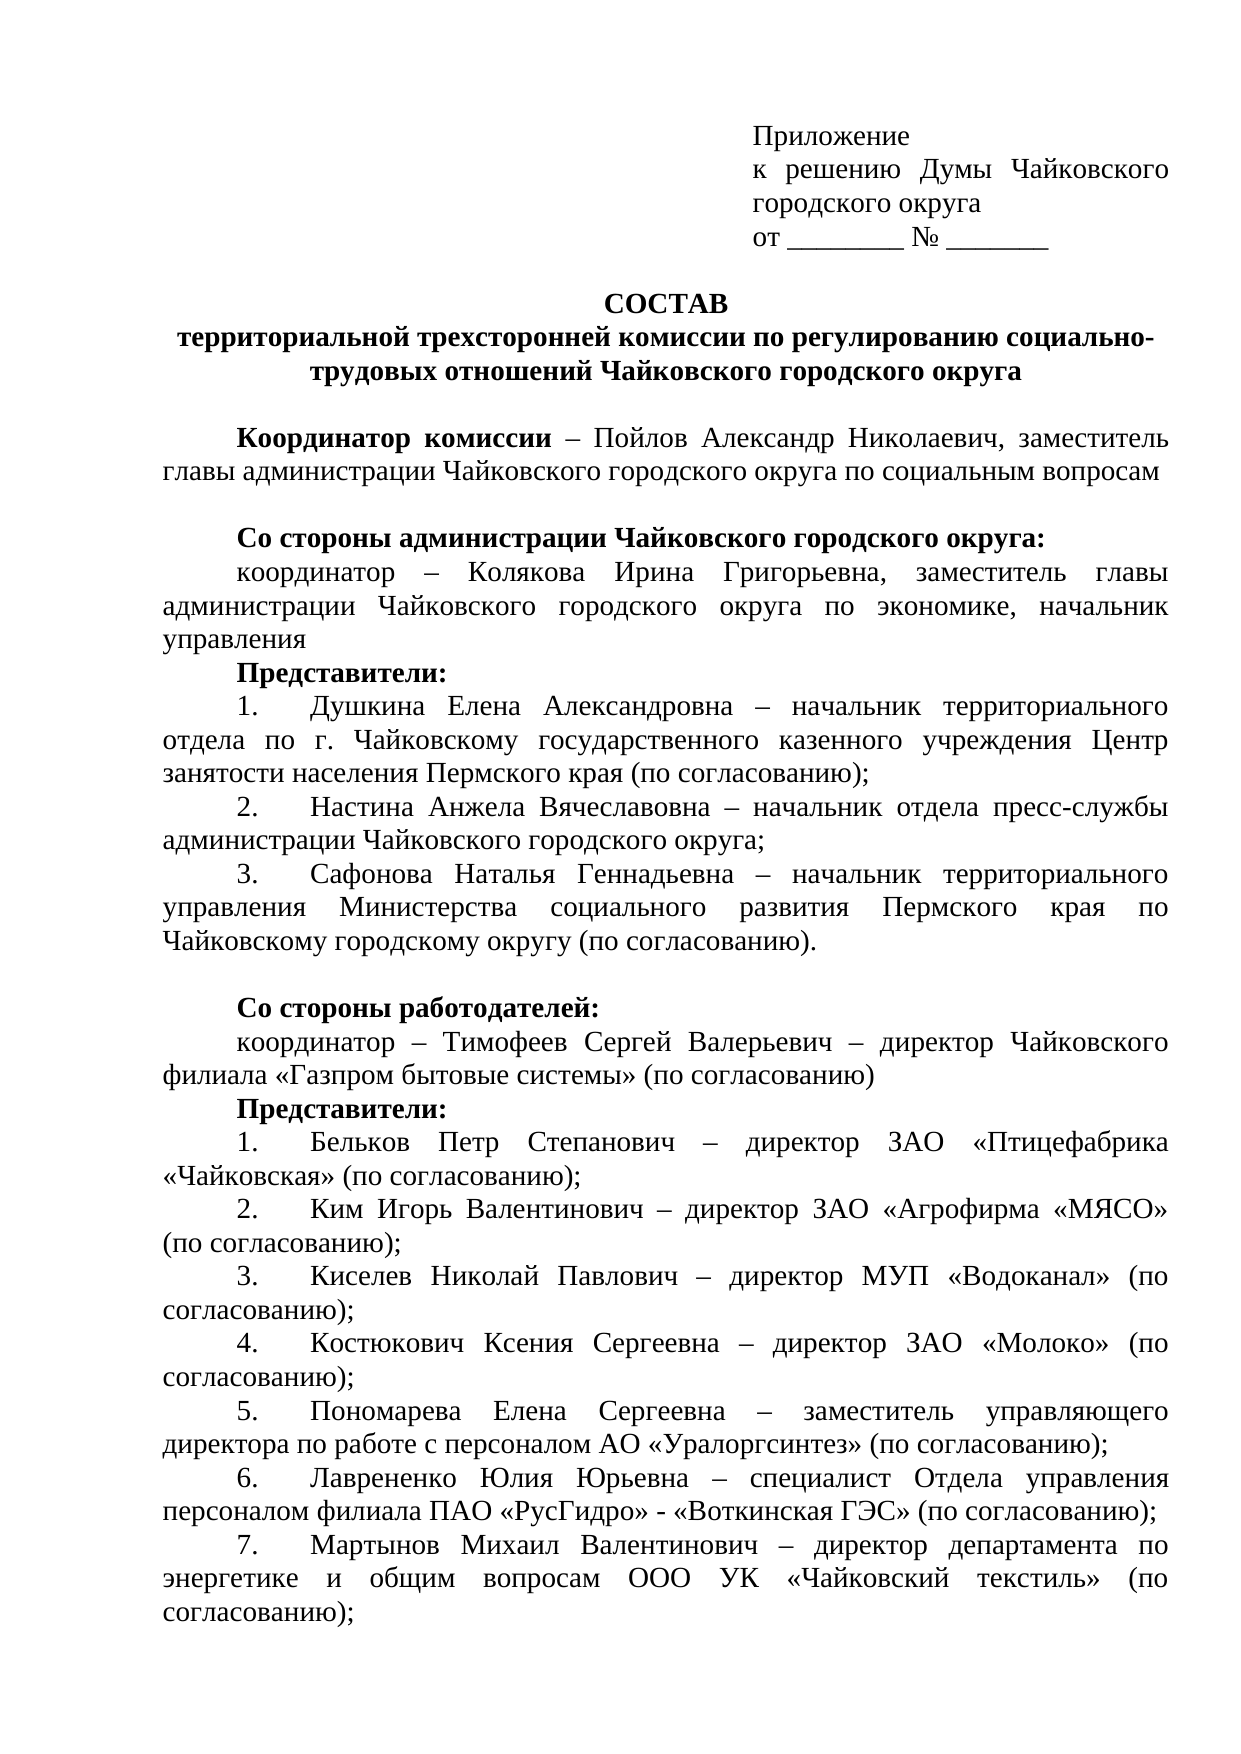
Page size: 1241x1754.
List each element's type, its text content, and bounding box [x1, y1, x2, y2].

list Лаврененко Юлия Юрьевна – специалист Отдела управления персоналом филиала ПАО «РусГидро» - «Воткинская ГЭС» (по согласованию); [162, 1460, 1169, 1527]
list Костюкович Ксения Сергеевна – директор ЗАО «Молоко» (по согласованию); [162, 1326, 1169, 1393]
text Со стороны администрации Чайковского городского округа: [162, 521, 1169, 554]
text координатор – Тимофеев Сергей Валерьевич – директор Чайковского филиала «Газпром бытовые системы» (по согласованию) [162, 1024, 1169, 1091]
text Представители: [162, 1091, 1169, 1124]
text СОСТАВ [162, 286, 1169, 319]
list Киселев Николай Павлович – директор МУП «Водоканал» (по согласованию); [162, 1258, 1169, 1326]
text от ________ № _______ [679, 219, 1169, 252]
list Ким Игорь Валентинович – директор ЗАО «Агрофирма «МЯСО» (по согласованию); [162, 1191, 1169, 1258]
text Координатор комиссии – Пойлов Александр Николаевич, заместитель главы администрации Чайковского городского округа по социальным вопросам [162, 420, 1169, 487]
text территориальной трехсторонней комиссии по регулированию социально-трудовых отношений Чайковского городского округа [162, 319, 1169, 386]
text Со стороны работодателей: [162, 990, 1169, 1024]
list Бельков Петр Степанович – директор ЗАО «Птицефабрика «Чайковская» (по согласованию); [162, 1124, 1169, 1191]
text к решению Думы Чайковского городского округа [752, 152, 1169, 219]
list Настина Анжела Вячеславовна – начальник отдела пресс-службы администрации Чайковского городского округа; [162, 789, 1169, 856]
text Представители: [162, 655, 1169, 688]
text Приложение [679, 118, 1169, 152]
text координатор – Колякова Ирина Григорьевна, заместитель главы администрации Чайковского городского округа по экономике, начальник управления [162, 554, 1169, 655]
list Сафонова Наталья Геннадьевна – начальник территориального управления Министерства социального развития Пермского края по Чайковскому городскому округу (по согласованию). [162, 856, 1169, 957]
list Мартынов Михаил Валентинович – директор департамента по энергетике и общим вопросам ООО УК «Чайковский текстиль» (по согласованию); [162, 1527, 1169, 1627]
list Пономарева Елена Сергеевна – заместитель управляющего директора по работе с персоналом АО «Уралоргсинтез» (по согласованию); [162, 1393, 1169, 1460]
list Душкина Елена Александровна – начальник территориального отдела по г. Чайковскому государственного казенного учреждения Центр занятости населения Пермского края (по согласованию); [162, 688, 1169, 789]
